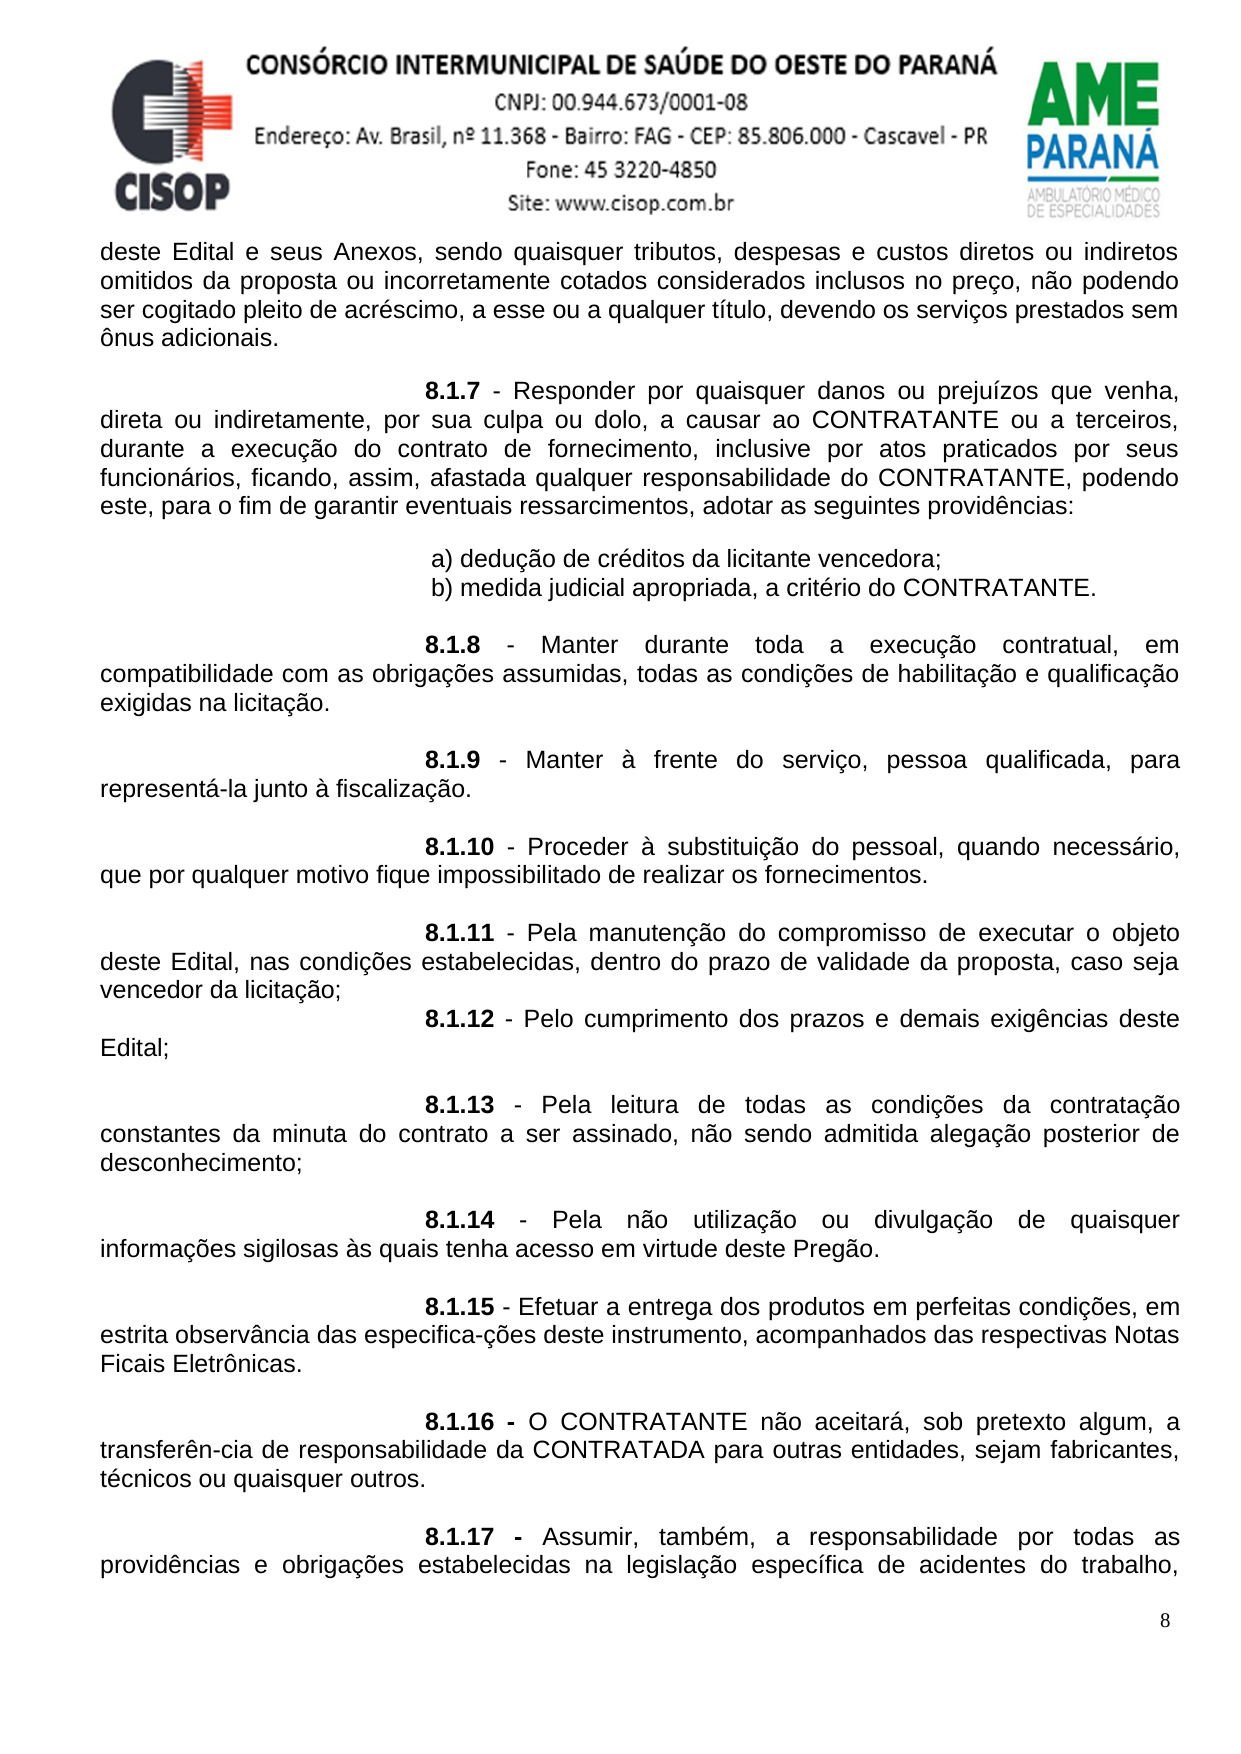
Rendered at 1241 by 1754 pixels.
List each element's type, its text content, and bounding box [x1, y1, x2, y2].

text a) dedução de créditos da licitante vencedora; [100, 544, 1181, 573]
text 8.1.11 - Pela manutenção do compromisso de executar o objeto deste Edital, nas condições estabelecidas, dentro do prazo de validade da proposta, caso seja vencedor da licitação; [100, 918, 1181, 1004]
text 8.1.9 - Manter à frente do serviço, pessoa qualificada, para representá-la junto à fiscalização. [100, 745, 1181, 803]
text 8.1.8 - Manter durante toda a execução contratual, em compatibilidade com as obrigações assumidas, todas as condições de habilitação e qualificação exigidas na licitação. [100, 630, 1181, 717]
text 8.1.15 - Efetuar a entrega dos produtos em perfeitas condições, em estrita observância das especifica-ções deste instrumento, acompanhados das respectivas Notas Ficais Eletrônicas. [100, 1292, 1181, 1378]
text 8.1.12 - Pelo cumprimento dos prazos e demais exigências deste Edital; [100, 1004, 1181, 1062]
text 8.1.7 - Responder por quaisquer danos ou prejuízos que venha, direta ou indiretamente, por sua culpa ou dolo, a causar ao CONTRATANTE ou a terceiros, durante a execução do contrato de fornecimento, inclusive por atos praticados por seus funcionários, ficando, assim, afastada qualquer responsabilidade do CONTRATANTE, podendo este, para o fim de garantir eventuais ressarcimentos, adotar as seguintes providências: [100, 376, 1181, 520]
text 8.1.14 - Pela não utilização ou divulgação de quaisquer informações sigilosas às quais tenha acesso em virtude deste Pregão. [100, 1205, 1181, 1263]
text 8.1.16 - O CONTRATANTE não aceitará, sob pretexto algum, a transferên-cia de responsabilidade da CONTRATADA para outras entidades, sejam fabricantes, técnicos ou quaisquer outros. [100, 1407, 1181, 1493]
text 8.1.13 - Pela leitura de todas as condições da contratação constantes da minuta do contrato a ser assinado, não sendo admitida alegação posterior de desconhecimento; [100, 1090, 1181, 1177]
text 8.1.10 - Proceder à substituição do pessoal, quando necessário, que por qualquer motivo fique impossibilitado de realizar os fornecimentos. [100, 832, 1181, 889]
text b) medida judicial apropriada, a critério do CONTRATANTE. [100, 573, 1181, 602]
picture [100, 29, 1182, 238]
